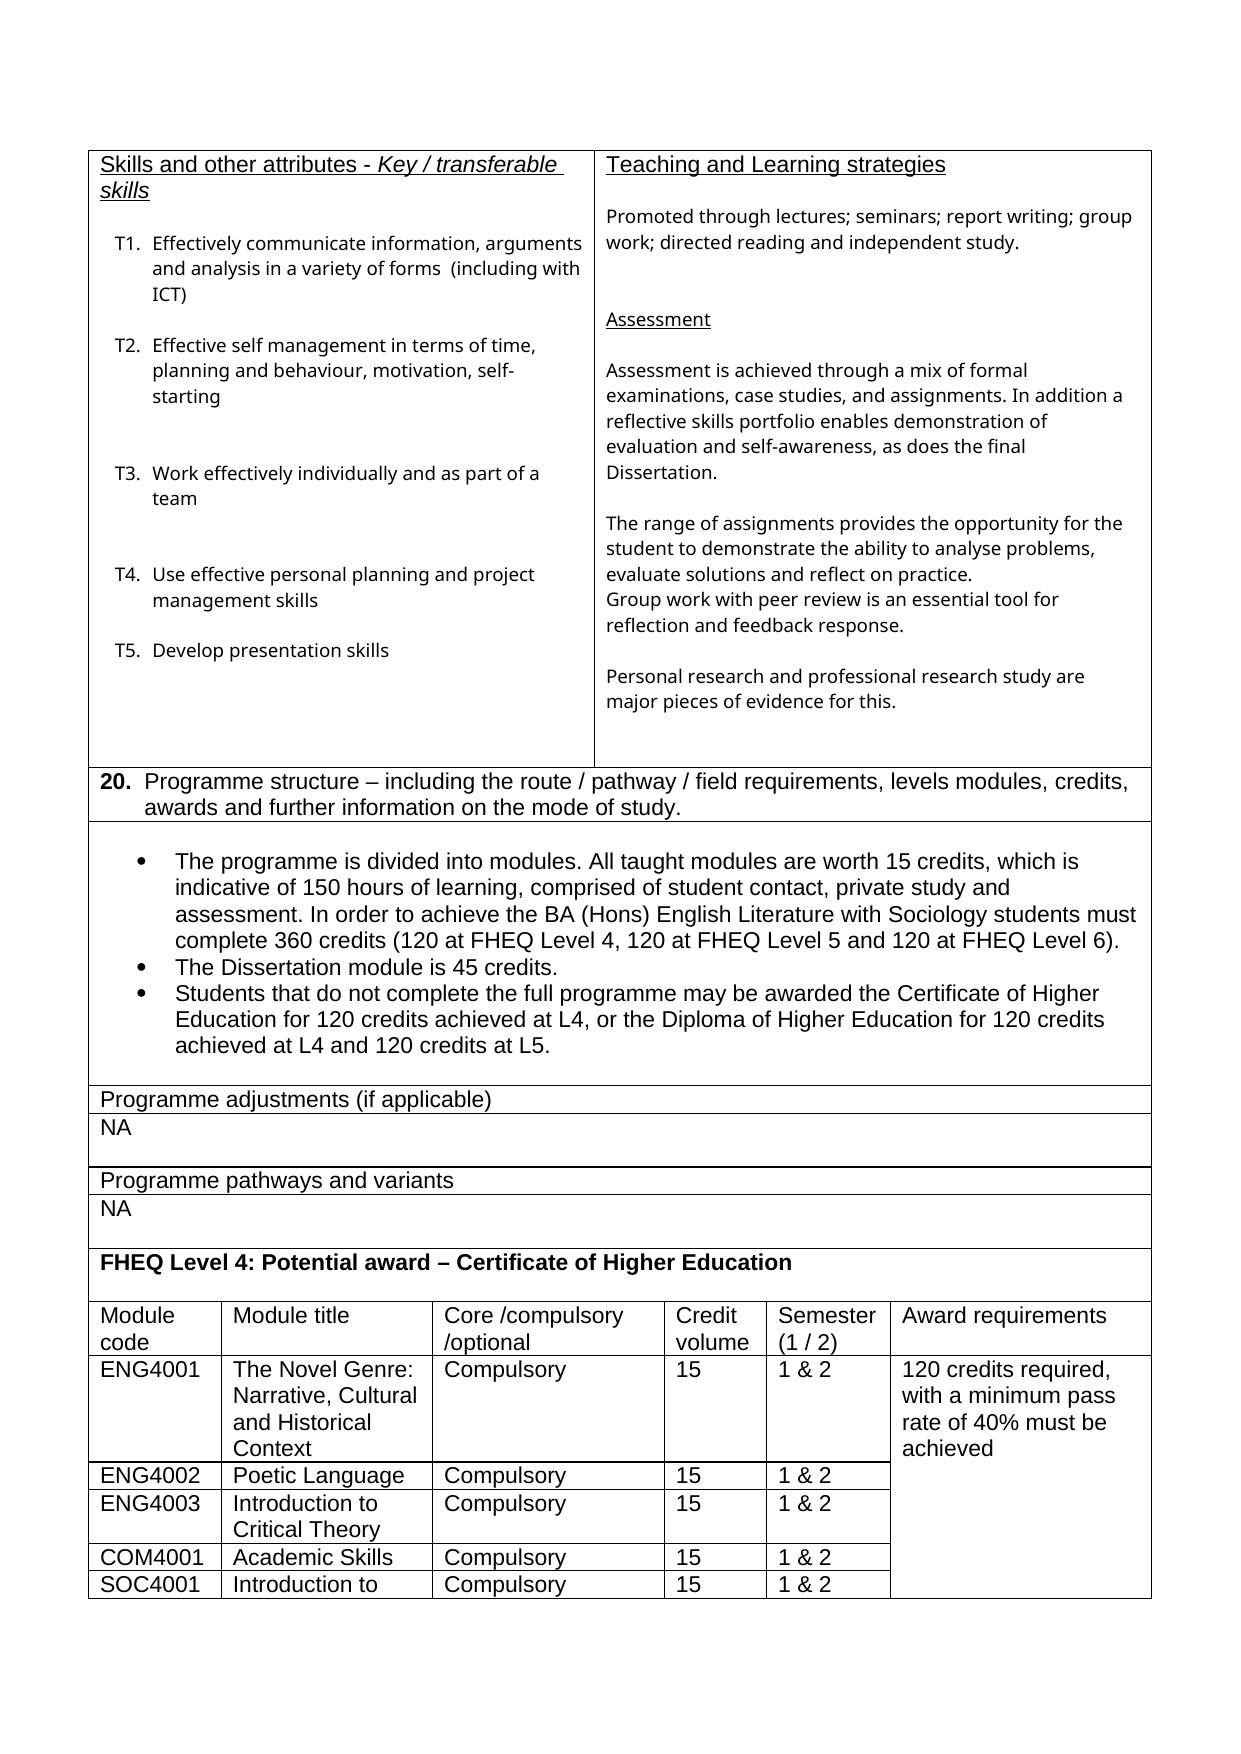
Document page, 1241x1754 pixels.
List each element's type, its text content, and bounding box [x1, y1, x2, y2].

table_cell Programme pathways and variants [89, 1168, 1151, 1194]
table_cell ENG4002 [89, 1463, 221, 1489]
table_cell NA [89, 1195, 1151, 1247]
table_cell ENG4001 [89, 1356, 221, 1461]
table_cell 1 & 2 [767, 1356, 890, 1461]
table_cell Compulsory [433, 1544, 664, 1570]
table_cell ENG4003 [89, 1490, 221, 1543]
table_cell Programme structure – including the route / pathway / field requirements, levels modules, credits, awards and further information on the mode of study. [89, 768, 1151, 821]
table_cell Semester (1 / 2) [767, 1302, 890, 1355]
table_cell Award requirements [891, 1302, 1151, 1355]
table_cell FHEQ Level 4: Potential award – Certificate of Higher Education [89, 1249, 1151, 1301]
table_cell Introduction to Critical Theory [222, 1490, 432, 1543]
table_cell Compulsory [433, 1490, 664, 1543]
table_cell Module code [89, 1302, 221, 1355]
table_cell Module title [222, 1302, 432, 1355]
table_cell Core /compulsory /optional [433, 1302, 664, 1355]
table_cell Teaching and Learning strategies Promoted through lectures; seminars; report writing; group work; directed reading and independent study. Assessment Assessment is achieved through a mix of formal examinations, case studies, and assignments. In addition a reflective skills portfolio enables demonstration of evaluation and self-awareness, as does the final Dissertation. The range of assignments provides the opportunity for the student to demonstrate the ability to analyse problems, evaluate solutions and reflect on practice. Group work with peer review is an essential tool for reflection and feedback response. Personal research and professional research study are major pieces of evidence for this. [595, 151, 1151, 767]
table_cell Compulsory [433, 1463, 664, 1489]
table_cell 15 [665, 1356, 766, 1461]
table_cell 15 [665, 1571, 766, 1597]
table_cell Credit volume [665, 1302, 766, 1355]
table_cell 1 & 2 [767, 1571, 890, 1597]
table_cell The Novel Genre: Narrative, Cultural and Historical Context [222, 1356, 432, 1461]
table_cell COM4001 [89, 1544, 221, 1570]
table_cell 1 & 2 [767, 1544, 890, 1570]
table_cell 120 credits required, with a minimum pass rate of 40% must be achieved [891, 1356, 1151, 1597]
table_cell Academic Skills [222, 1544, 432, 1570]
table_cell 15 [665, 1463, 766, 1489]
table_cell Poetic Language [222, 1463, 432, 1489]
table_cell The programme is divided into modules. All taught modules are worth 15 credits, which is indicative of 150 hours of learning, comprised of student contact, private study and assessment. In order to achieve the BA (Hons) English Literature with Sociology students must complete 360 credits (120 at FHEQ Level 4, 120 at FHEQ Level 5 and 120 at FHEQ Level 6). The Dissertation module is 45 credits. Students that do not complete the full programme may be awarded the Certificate of Higher Education for 120 credits achieved at L4, or the Diploma of Higher Education for 120 credits achieved at L4 and 120 credits at L5. [89, 822, 1151, 1085]
table_cell Skills and other attributes - Key / transferable skills Effectively communicate information, arguments and analysis in a variety of forms (including with ICT) Effective self management in terms of time, planning and behaviour, motivation, self- starting Work effectively individually and as part of a team Use effective personal planning and project management skills Develop presentation skills [89, 151, 594, 767]
table_cell NA [89, 1114, 1151, 1166]
table_cell 1 & 2 [767, 1490, 890, 1543]
table_cell SOC4001 [89, 1571, 221, 1597]
table_cell Programme adjustments (if applicable) [89, 1086, 1151, 1113]
table_cell Compulsory [433, 1571, 664, 1597]
table_cell 15 [665, 1544, 766, 1570]
table_cell 1 & 2 [767, 1463, 890, 1489]
table_cell Compulsory [433, 1356, 664, 1461]
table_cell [222, 1571, 432, 1597]
table_cell 15 [665, 1490, 766, 1543]
